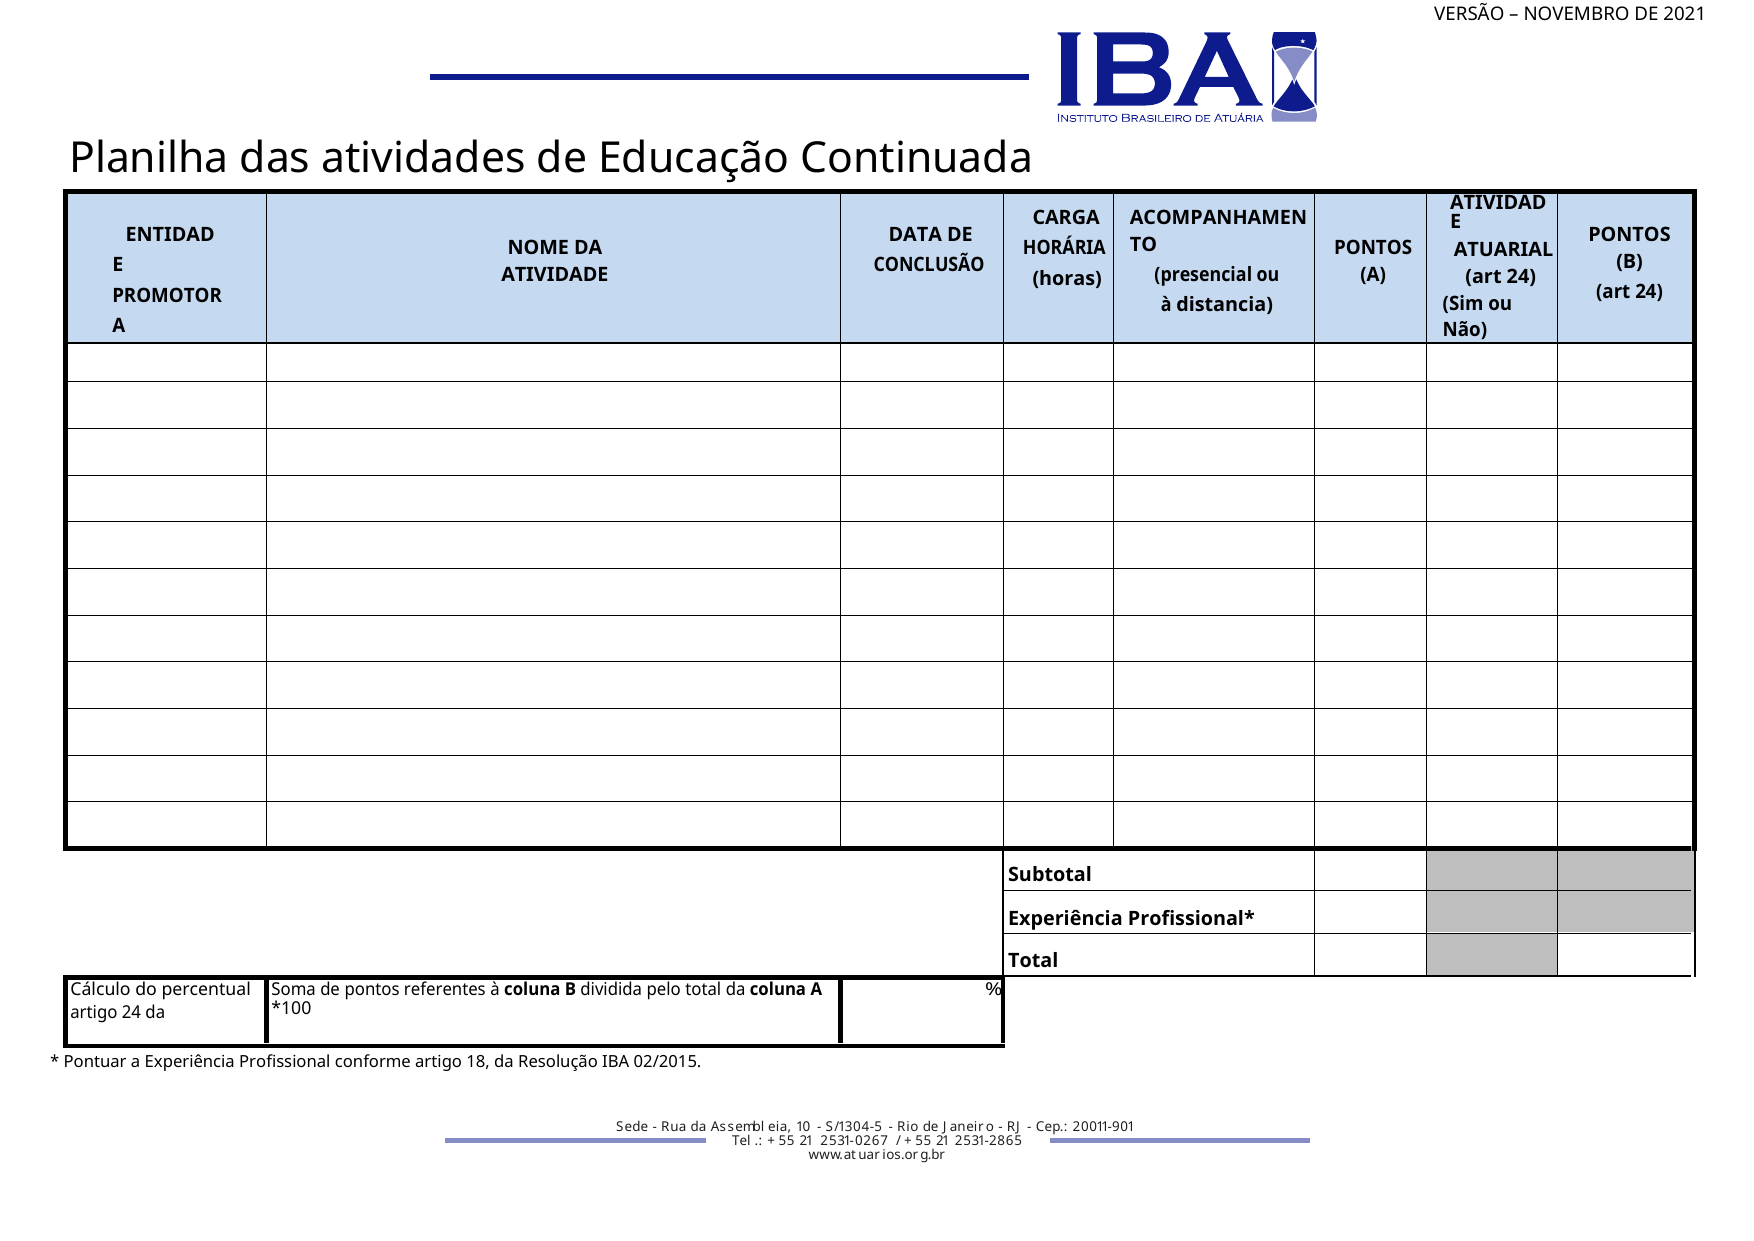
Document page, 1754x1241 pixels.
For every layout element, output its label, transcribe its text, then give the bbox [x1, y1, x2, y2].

table_cell [1315, 476, 1426, 521]
table_header PONTOS (B) (art 24) [1558, 194, 1692, 342]
table_header DATA DE CONCLUSÃO [841, 194, 1003, 342]
table_cell [841, 662, 1003, 708]
text Planilha das atividades de Educação Continuada [69, 127, 1706, 185]
table_cell [841, 476, 1003, 521]
table_header ACOMPANHAMENTO (presencial ou à distancia) [1114, 194, 1314, 342]
table_cell [68, 802, 266, 846]
table_cell [68, 382, 266, 428]
table_cell [1427, 616, 1557, 661]
table_cell [841, 344, 1003, 381]
table_cell [1427, 891, 1557, 932]
table_cell [1427, 934, 1557, 975]
table_cell [68, 709, 266, 754]
table_cell [68, 344, 266, 381]
table_cell [841, 522, 1003, 568]
table_cell [1004, 569, 1113, 614]
table_cell [1315, 709, 1426, 754]
table_cell [1427, 569, 1557, 614]
table_cell [1004, 662, 1113, 708]
table_cell [1427, 756, 1557, 801]
table_cell [1427, 382, 1557, 428]
table_cell [1004, 616, 1113, 661]
table_cell [1558, 344, 1692, 381]
table_header NOME DA ATIVIDADE [267, 194, 840, 342]
table_cell [1427, 476, 1557, 521]
table_cell [1558, 662, 1692, 708]
table_cell [1114, 802, 1314, 846]
table_cell [267, 344, 840, 381]
table_cell [1114, 709, 1314, 754]
table_cell [1427, 662, 1557, 708]
table_cell [1315, 382, 1426, 428]
table_cell [1558, 709, 1692, 754]
table_cell [1558, 802, 1692, 846]
table_cell [1004, 429, 1113, 474]
table_cell [267, 569, 840, 614]
table_cell [1558, 522, 1692, 568]
table_cell [841, 569, 1003, 614]
table_cell [1114, 616, 1314, 661]
table_cell [841, 429, 1003, 474]
table_header ATIVIDADE ATUARIAL (art 24) (Sim ou Não) [1427, 194, 1557, 342]
table_cell [1558, 616, 1692, 661]
table_header PONTOS (A) [1315, 194, 1426, 342]
table_cell [1558, 569, 1692, 614]
table_cell Total [1004, 934, 1314, 975]
table_cell Experiência Profissional* [1004, 891, 1314, 932]
table_cell [841, 616, 1003, 661]
table_cell [841, 709, 1003, 754]
table_cell [1315, 802, 1426, 846]
table_cell [68, 569, 266, 614]
table_cell [1558, 429, 1692, 474]
table_cell [1315, 756, 1426, 801]
table_cell [267, 802, 840, 846]
table_cell [1114, 662, 1314, 708]
table_cell [1315, 616, 1426, 661]
table_cell [1558, 382, 1692, 428]
table_cell [1427, 344, 1557, 381]
table_cell [841, 756, 1003, 801]
table_cell [1004, 802, 1113, 846]
table_cell [1114, 756, 1314, 801]
table_cell [841, 382, 1003, 428]
table_cell [68, 756, 266, 801]
table_cell [267, 429, 840, 474]
table_cell [1004, 382, 1113, 428]
table_cell [1114, 522, 1314, 568]
table_cell % [843, 980, 1001, 1043]
table_cell [68, 429, 266, 474]
table_cell [1315, 891, 1426, 932]
table_cell [841, 802, 1003, 846]
table_header CARGA HORÁRIA (horas) [1004, 194, 1113, 342]
table_cell [1004, 756, 1113, 801]
table_cell [68, 662, 266, 708]
table_cell [1315, 662, 1426, 708]
table_cell [1427, 802, 1557, 846]
table_cell [1427, 429, 1557, 474]
table_cell [1114, 344, 1314, 381]
table_cell [1315, 934, 1426, 975]
table_cell [1315, 429, 1426, 474]
table_cell [1558, 846, 1694, 890]
table_cell [1114, 569, 1314, 614]
table_cell [1005, 975, 1694, 1043]
table_cell [1004, 522, 1113, 568]
table_cell [65, 851, 1002, 975]
table_cell [1315, 522, 1426, 568]
table_cell [1004, 476, 1113, 521]
table_header ENTIDADE PROMOTORA [68, 194, 266, 342]
table_cell [68, 616, 266, 661]
table_cell [267, 382, 840, 428]
table_cell [267, 662, 840, 708]
table_cell [1315, 569, 1426, 614]
table_cell [267, 709, 840, 754]
table_cell [1558, 933, 1694, 975]
table_cell [267, 756, 840, 801]
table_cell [269, 980, 838, 1043]
table_cell [1004, 709, 1113, 754]
table_cell [1558, 890, 1694, 932]
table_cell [68, 980, 264, 1043]
table_cell [1114, 382, 1314, 428]
table_cell [1004, 344, 1113, 381]
table_cell [1315, 344, 1426, 381]
table_cell [1427, 522, 1557, 568]
table_cell [267, 476, 840, 521]
table_cell [1427, 709, 1557, 754]
table_cell [68, 522, 266, 568]
table_cell [267, 616, 840, 661]
table_cell [1427, 851, 1557, 890]
table_cell [1558, 756, 1692, 801]
table_cell [1315, 851, 1426, 890]
table_cell [1114, 476, 1314, 521]
table_cell [1114, 429, 1314, 474]
table_cell Subtotal [1004, 851, 1314, 890]
table_cell [267, 522, 840, 568]
table_cell [1558, 476, 1692, 521]
table_cell [68, 476, 266, 521]
